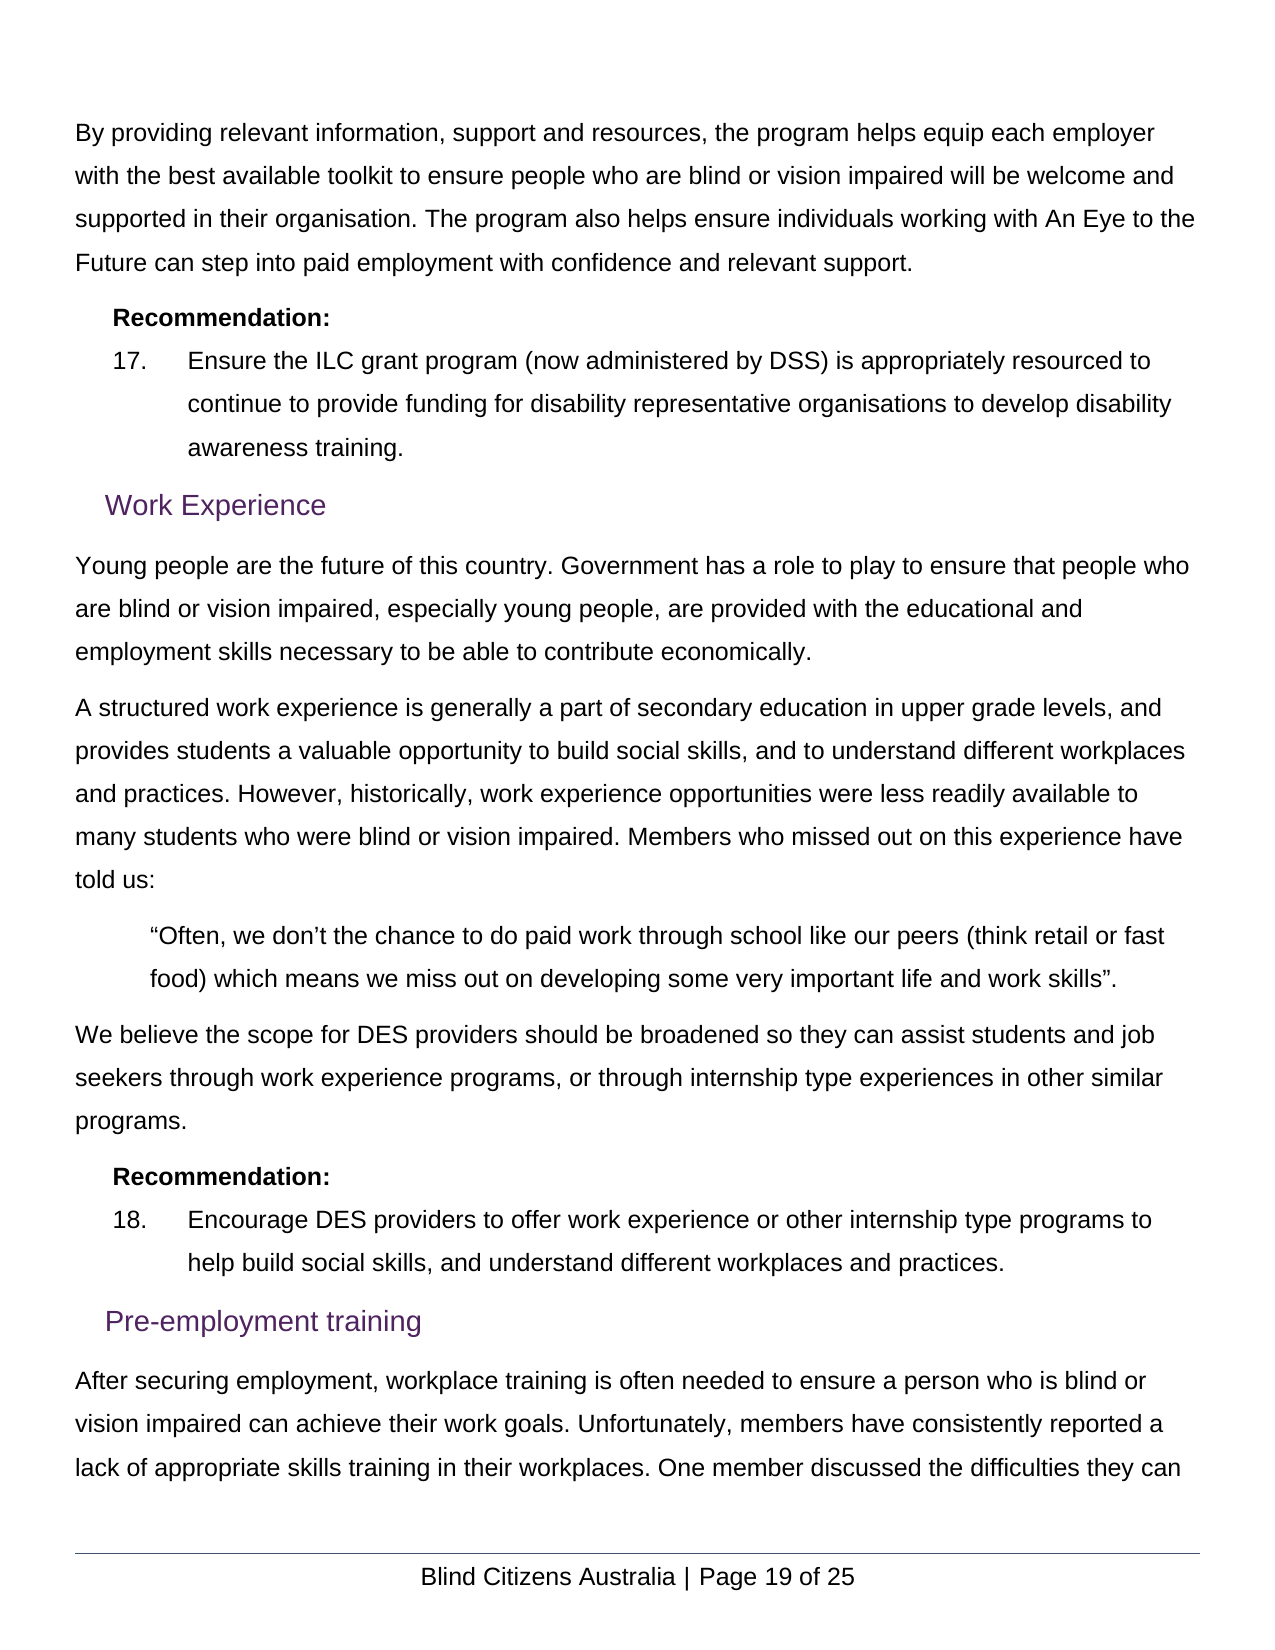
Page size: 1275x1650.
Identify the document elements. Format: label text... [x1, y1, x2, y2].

text “Often, we don’t the chance to do paid work through school like our peers (think retail or fast food) which means we miss out on developing some very important life and work skills”. [150, 921, 1200, 993]
subtitle Pre-employment training [104, 1303, 1200, 1337]
list Ensure the ILC grant program (now administered by DSS) is appropriately resourced to continue to provide funding for disability representative organisations to develop disability awareness training. [112, 346, 1200, 461]
text Young people are the future of this country. Government has a role to play to ensure that people who are blind or vision impaired, especially young people, are provided with the educational and employment skills necessary to be able to contribute economically. [75, 551, 1200, 666]
text By providing relevant information, support and resources, the program helps equip each employer with the best available toolkit to ensure people who are blind or vision impaired will be welcome and supported in their organisation. The program also helps ensure individuals working with An Eye to the Future can step into paid employment with confidence and relevant support. [75, 118, 1200, 276]
text We believe the scope for DES providers should be broadened so they can assist students and job seekers through work experience programs, or through internship type experiences in other similar programs. [75, 1020, 1200, 1135]
list Encourage DES providers to offer work experience or other internship type programs to help build social skills, and understand different workplaces and practices. [112, 1205, 1200, 1277]
text Recommendation: [112, 1162, 1200, 1190]
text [75, 1366, 1200, 1481]
text Recommendation: [112, 303, 1200, 332]
subtitle Work Experience [104, 488, 1200, 522]
text A structured work experience is generally a part of secondary education in upper grade levels, and provides students a valuable opportunity to build social skills, and to understand different workplaces and practices. However, historically, work experience opportunities were less readily available to many students who were blind or vision impaired. Members who missed out on this experience have told us: [75, 693, 1200, 894]
